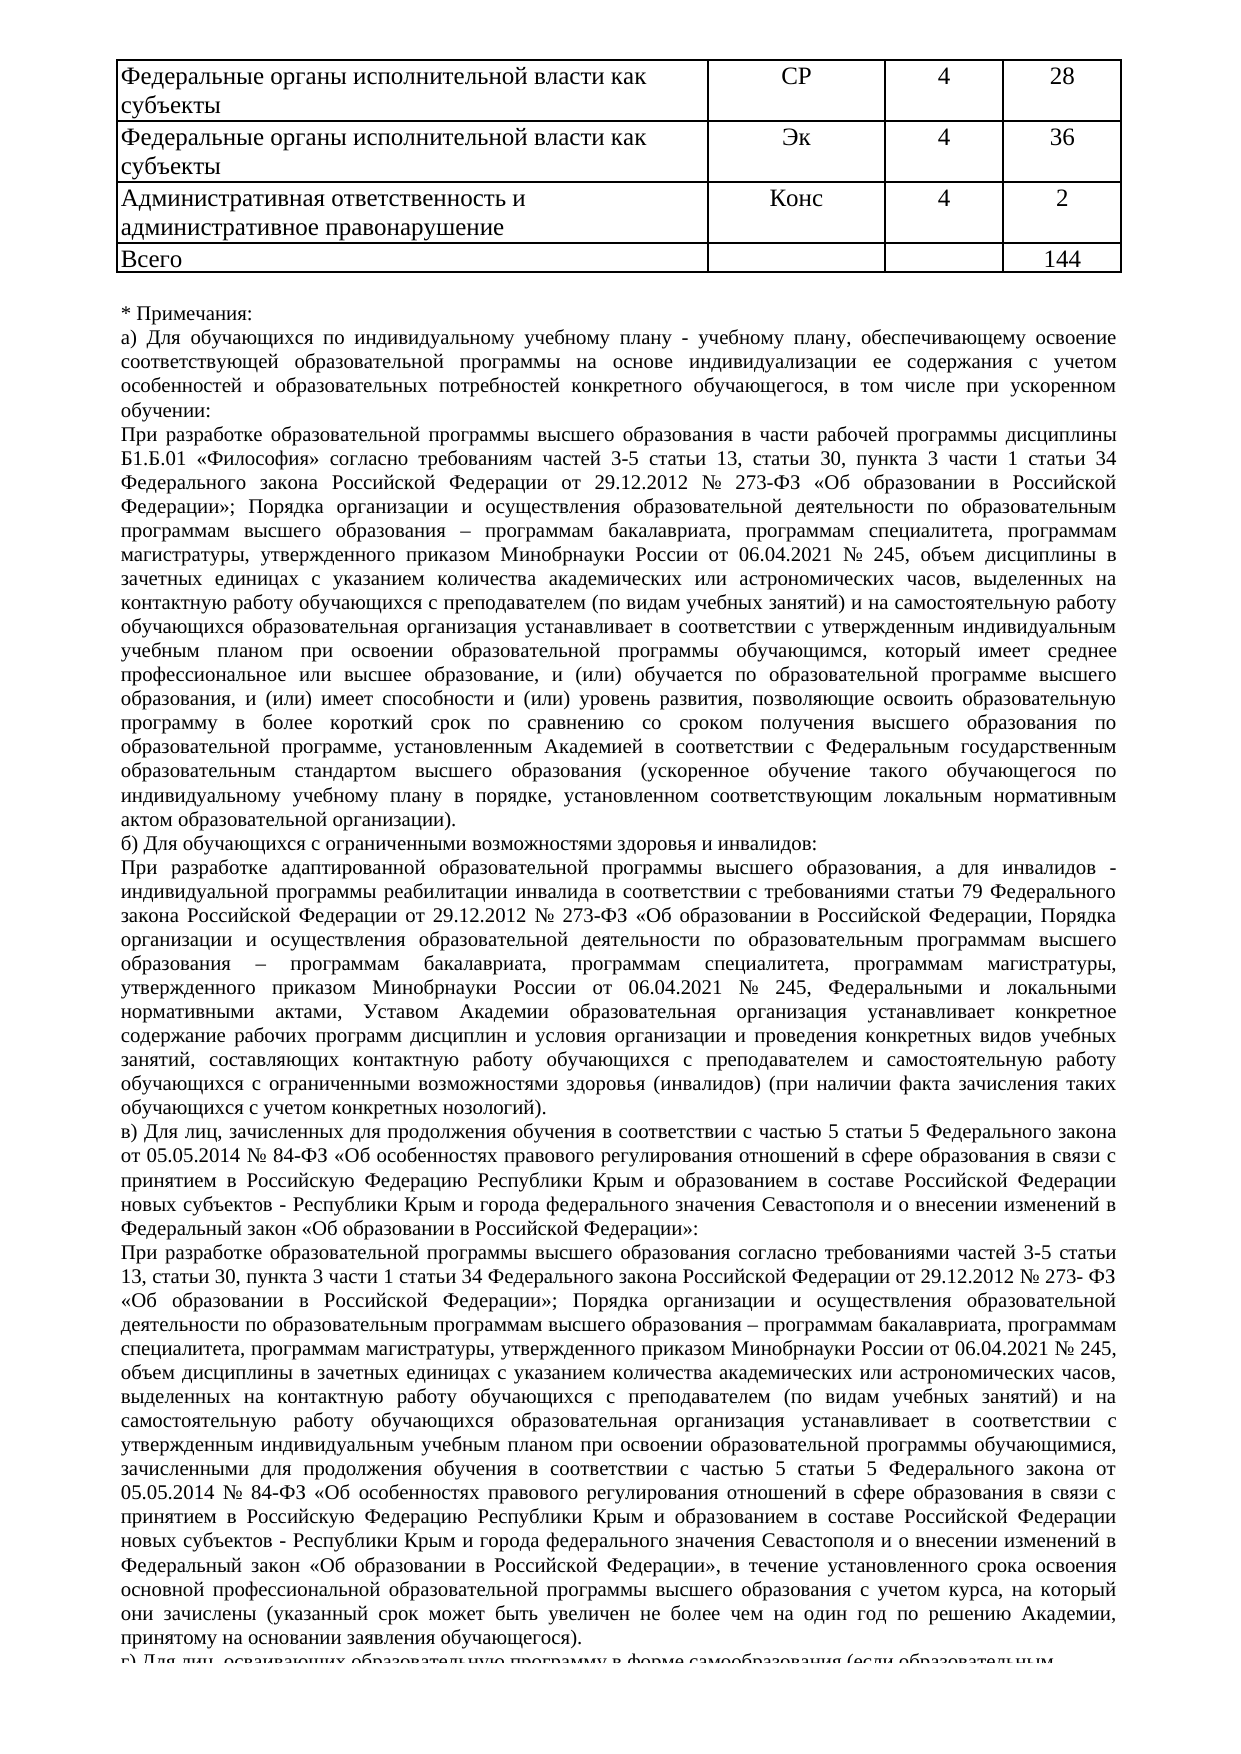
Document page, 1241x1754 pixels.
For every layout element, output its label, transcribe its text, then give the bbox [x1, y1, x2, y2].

table_header 28 [1004, 61, 1120, 120]
table_cell 36 [1004, 122, 1120, 181]
table_cell Всего [118, 244, 707, 271]
table_cell Административная ответственность и административное правонарушение [118, 183, 707, 242]
table_cell [709, 244, 884, 271]
table_cell Эк [709, 122, 884, 181]
table_cell Конс [709, 183, 884, 242]
table_cell 4 [886, 183, 1002, 242]
table_header Федеральные органы исполнительной власти как субъекты [118, 61, 707, 120]
table_cell 2 [1004, 183, 1120, 242]
table_cell 4 [886, 122, 1002, 181]
table_cell * Примечания: а) Для обучающихся по индивидуальному учебному плану - учебному плану, обеспечивающему освоение соответствующей образовательной программы на основе индивидуализации ее содержания с учетом особенностей и образовательных потребностей конкретного обучающегося, в том числе при ускоренном обучении: При разработке образовательной программы высшего образования в части рабочей программы дисциплины Б1.Б.01 «Философия» согласно требованиям частей 3-5 статьи 13, статьи 30, пункта 3 части 1 статьи 34 Федерального закона Российской Федерации от 29.12.2012 № 273-ФЗ «Об образовании в Российской Федерации»; Порядка организации и осуществления образовательной деятельности по образовательным программам высшего образования – программам бакалавриата, программам специалитета, программам магистратуры, утвержденного приказом Минобрнауки России от 06.04.2021 № 245, объем дисциплины в зачетных единицах с указанием количества академических или астрономических часов, выделенных на контактную работу обучающихся с преподавателем (по видам учебных занятий) и на самостоятельную работу обучающихся образовательная организация устанавливает в соответствии с утвержденным индивидуальным учебным планом при освоении образовательной программы обучающимся, который имеет среднее профессиональное или высшее образование, и (или) обучается по образовательной программе высшего образования, и (или) имеет способности и (или) уровень развития, позволяющие освоить образовательную программу в более короткий срок по сравнению со сроком получения высшего образования по образовательной программе, установленным Академией в соответствии с Федеральным государственным образовательным стандартом высшего образования (ускоренное обучение такого обучающегося по индивидуальному учебному плану в порядке, установленном соответствующим локальным нормативным актом образовательной организации). б) Для обучающихся с ограниченными возможностями здоровья и инвалидов: При разработке адаптированной образовательной программы высшего образования, а для инвалидов - индивидуальной программы реабилитации инвалида в соответствии с требованиями статьи 79 Федерального закона Российской Федерации от 29.12.2012 № 273-ФЗ «Об образовании в Российской Федерации, Порядка организации и осуществления образовательной деятельности по образовательным программам высшего образования – программам бакалавриата, программам специалитета, программам магистратуры, утвержденного приказом Минобрнауки России от 06.04.2021 № 245, Федеральными и локальными нормативными актами, Уставом Академии образовательная организация устанавливает конкретное содержание рабочих программ дисциплин и условия организации и проведения конкретных видов учебных занятий, составляющих контактную работу обучающихся с преподавателем и самостоятельную работу обучающихся с ограниченными возможностями здоровья (инвалидов) (при наличии факта зачисления таких обучающихся с учетом конкретных нозологий). в) Для лиц, зачисленных для продолжения обучения в соответствии с частью 5 статьи 5 Федерального закона от 05.05.2014 № 84-ФЗ «Об особенностях правового регулирования отношений в сфере образования в связи с принятием в Российскую Федерацию Республики Крым и образованием в составе Российской Федерации новых субъектов - Республики Крым и города федерального значения Севастополя и о внесении изменений в Федеральный закон «Об образовании в Российской Федерации»: При разработке образовательной программы высшего образования согласно требованиями частей 3-5 статьи 13, статьи 30, пункта 3 части 1 статьи 34 Федерального закона Российской Федерации от 29.12.2012 № 273- ФЗ «Об образовании в Российской Федерации»; Порядка организации и осуществления образовательной деятельности по образовательным программам высшего образования – программам бакалавриата, программам специалитета, программам магистратуры, утвержденного приказом Минобрнауки России от 06.04.2021 № 245, объем дисциплины в зачетных единицах с указанием количества академических или астрономических часов, выделенных на контактную работу обучающихся с преподавателем (по видам учебных занятий) и на самостоятельную работу обучающихся образовательная организация устанавливает в соответствии с утвержденным индивидуальным учебным планом при освоении образовательной программы обучающимися, зачисленными для продолжения обучения в соответствии с частью 5 статьи 5 Федерального закона от 05.05.2014 № 84-ФЗ «Об особенностях правового регулирования отношений в сфере образования в связи с принятием в Российскую Федерацию Республики Крым и образованием в составе Российской Федерации новых субъектов - Республики Крым и города федерального значения Севастополя и о внесении изменений в Федеральный закон «Об образовании в Российской Федерации», в течение установленного срока освоения основной профессиональной образовательной программы высшего образования с учетом курса, на который они зачислены (указанный срок может быть увеличен не более чем на один год по решению Академии, принятому на основании заявления обучающегося). г) Для лиц, осваивающих образовательную программу в форме самообразования (если образовательным [117, 273, 1121, 1662]
table_header 4 [886, 61, 1002, 120]
table_header СР [709, 61, 884, 120]
table_cell 144 [1004, 244, 1120, 271]
table_cell [886, 244, 1002, 271]
table_cell Федеральные органы исполнительной власти как субъекты [118, 122, 707, 181]
